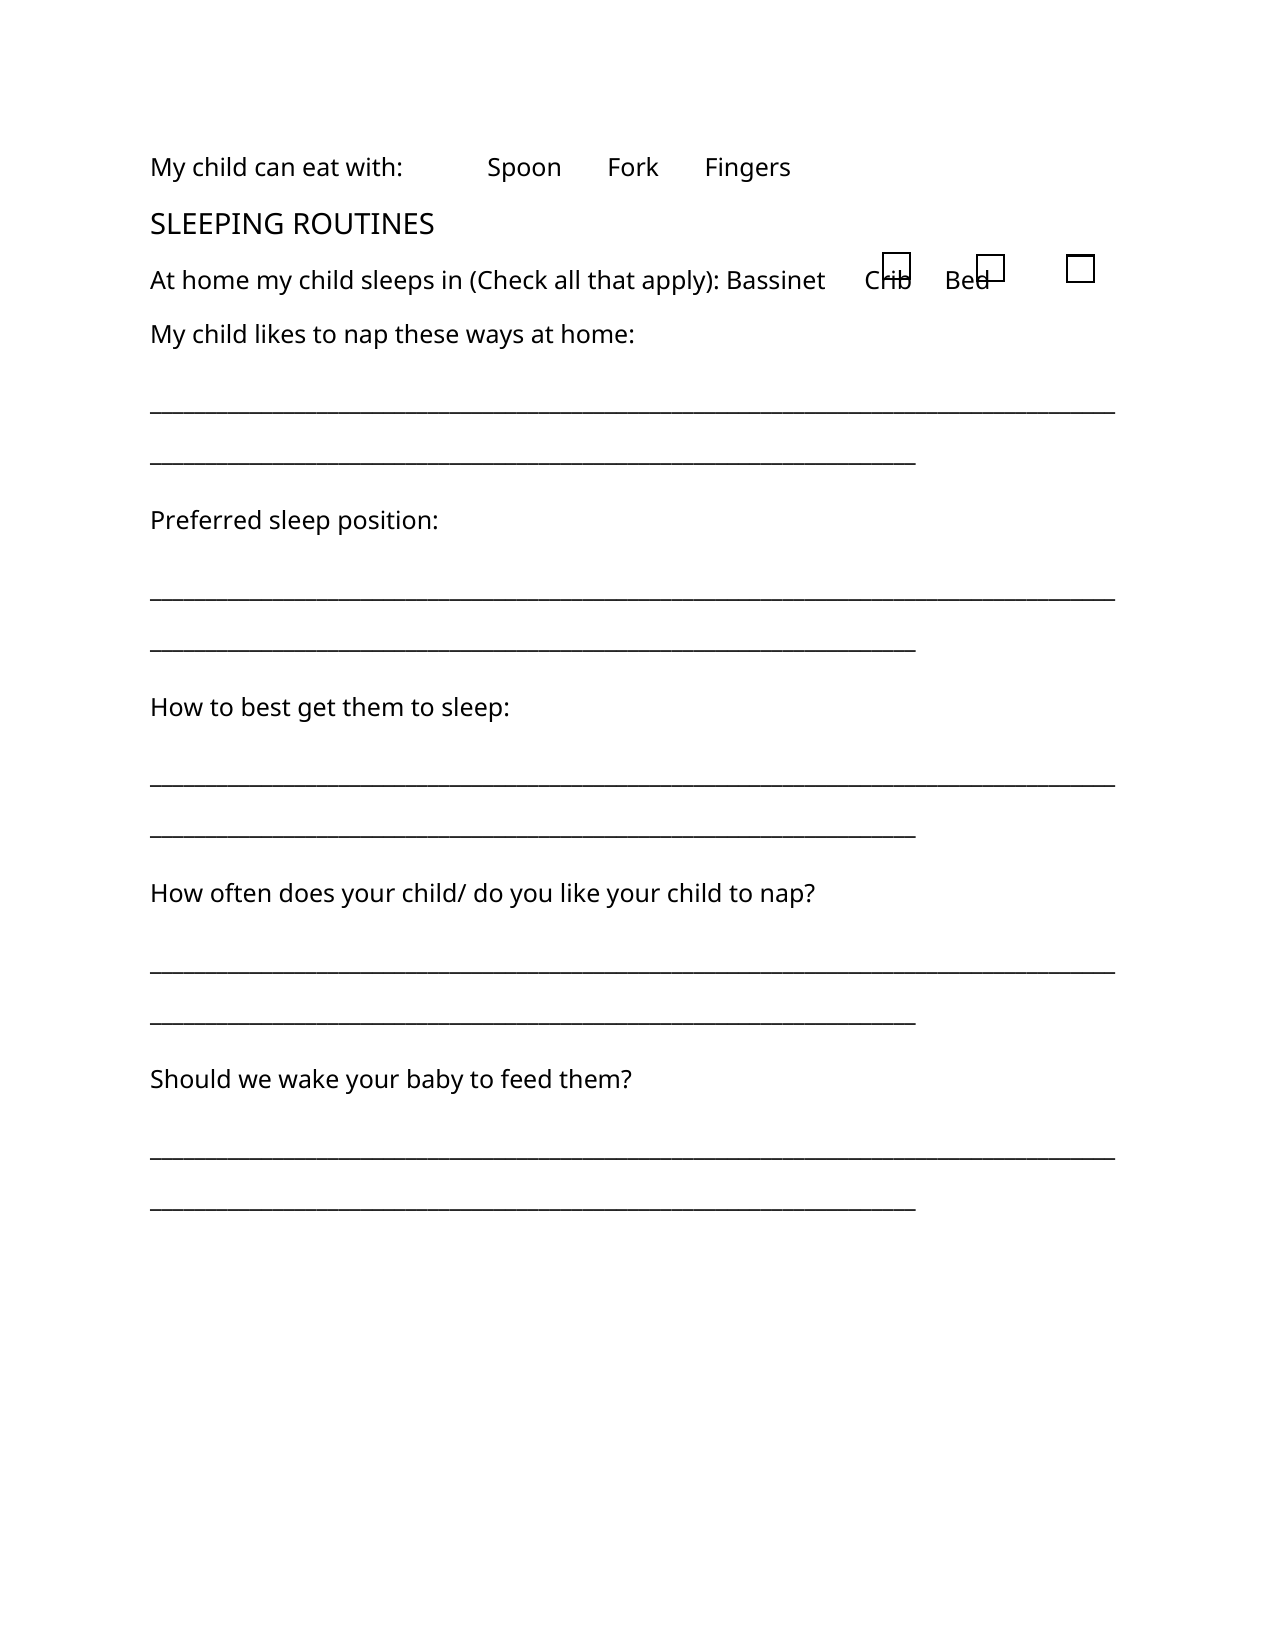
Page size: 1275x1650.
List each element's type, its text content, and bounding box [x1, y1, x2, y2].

text My child can eat with: Spoon Fork Fingers [150, 150, 1125, 184]
text SLEEPING ROUTINES [150, 203, 1125, 243]
text How to best get them to sleep: [150, 689, 1125, 723]
text Preferred sleep position: [150, 503, 1125, 537]
text My child likes to nap these ways at home: [150, 316, 1125, 350]
text At home my child sleeps in (Check all that apply): Bassinet Crib Bed [150, 263, 1125, 297]
text How often does your child/ do you like your child to nap? [150, 876, 1125, 910]
text Should we wake your baby to feed them? [150, 1062, 1125, 1096]
